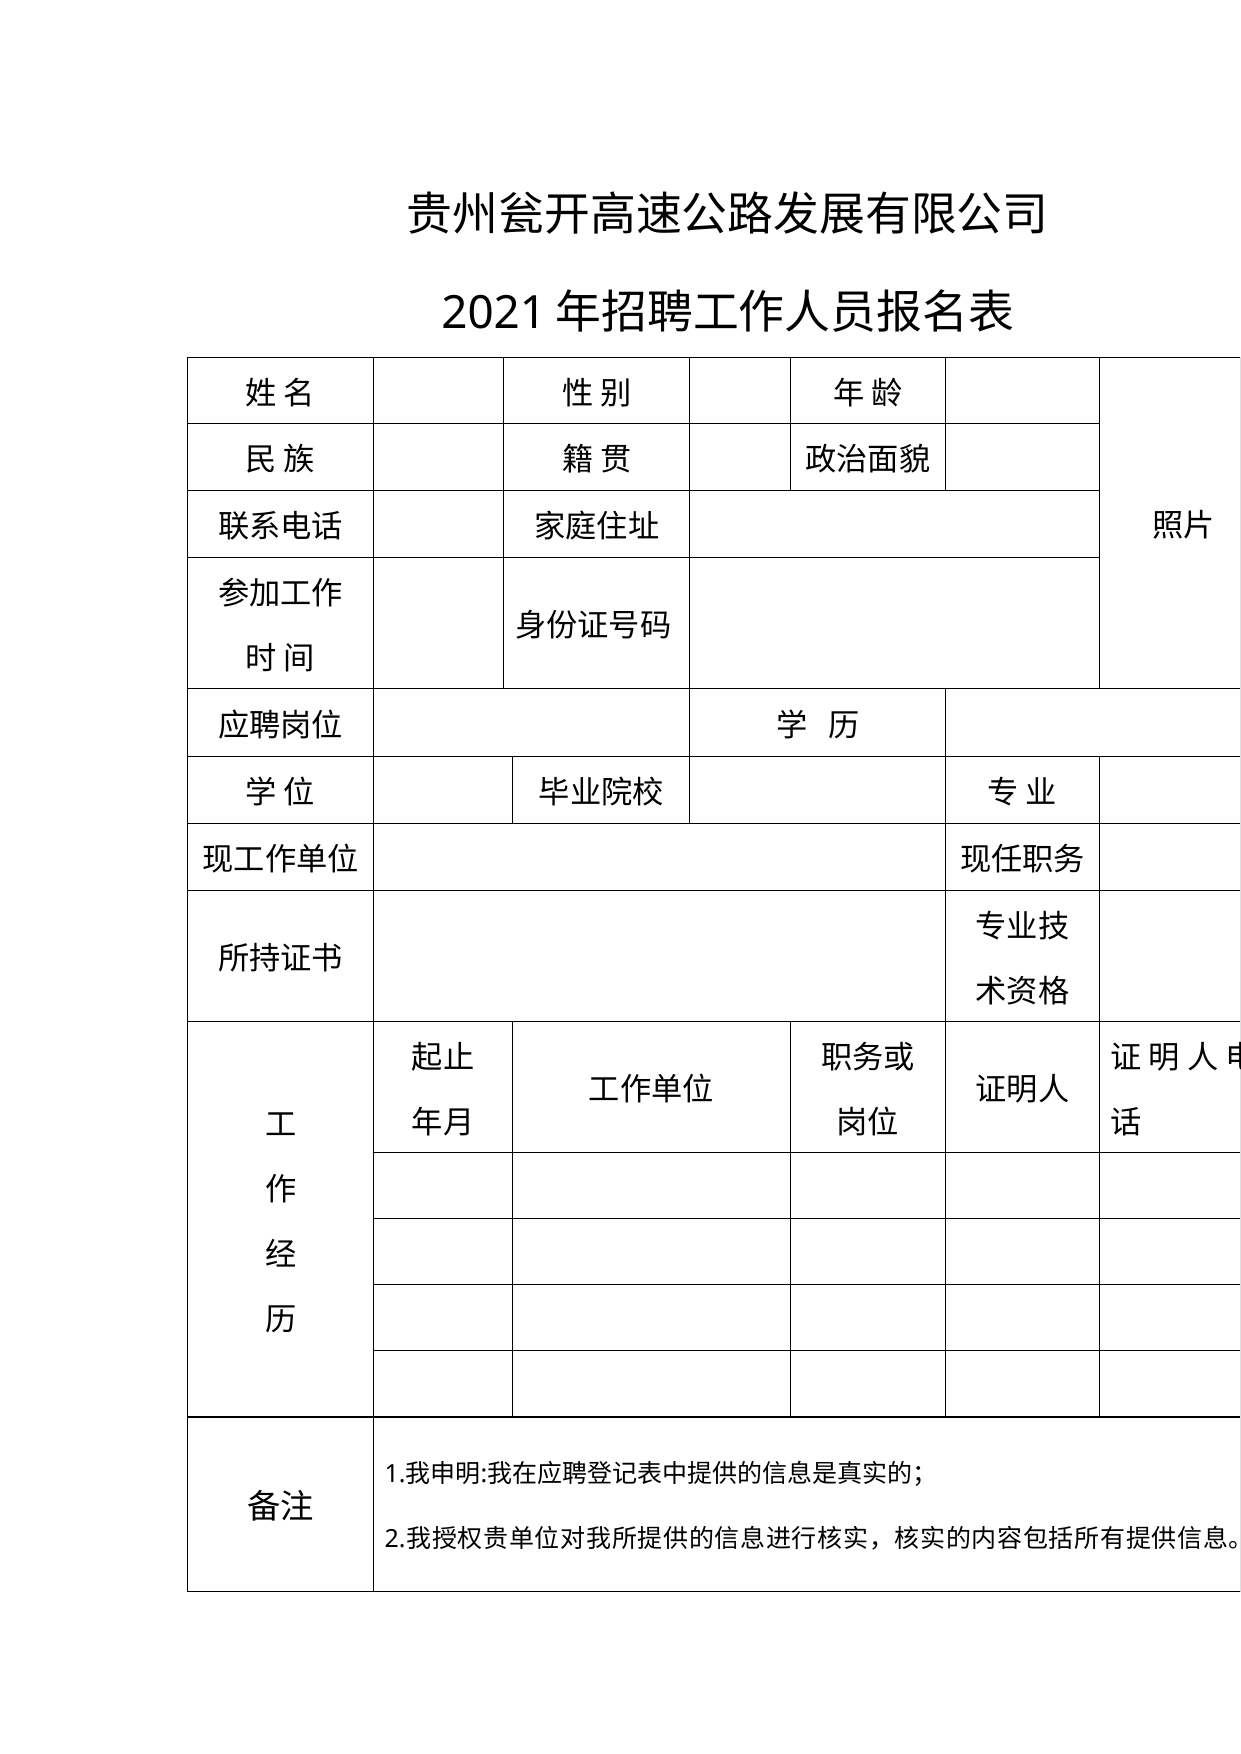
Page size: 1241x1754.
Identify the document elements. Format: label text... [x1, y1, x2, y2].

table_cell [1100, 1153, 1240, 1218]
table_cell [374, 689, 689, 756]
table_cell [374, 1418, 1240, 1591]
table_cell [1100, 1285, 1240, 1350]
table_cell 身份证号码 [504, 558, 689, 688]
table_cell [374, 358, 503, 423]
table_cell [374, 558, 503, 688]
table_cell 性 别 [504, 358, 689, 423]
table_cell [690, 757, 945, 823]
table_cell 应聘岗位 [188, 689, 373, 756]
table_cell 参加工作 时 间 [188, 558, 373, 688]
table_cell [946, 1351, 1099, 1416]
table_cell 籍 贯 [504, 424, 689, 490]
table_cell 联系电话 [188, 491, 373, 557]
table_cell [513, 1153, 790, 1218]
table_cell 备注 [188, 1418, 373, 1591]
table_cell [374, 824, 945, 890]
table_cell 照片 [1100, 358, 1240, 688]
table_cell 姓 名 [188, 358, 373, 423]
table_cell [374, 424, 503, 490]
table_cell [946, 424, 1099, 490]
table_cell 工 作 经 历 [188, 1022, 373, 1416]
table_cell [791, 1351, 945, 1416]
table_cell [946, 689, 1240, 756]
table_cell 政治面貌 [791, 424, 945, 490]
table_cell [791, 1219, 945, 1284]
table_cell 工作单位 [513, 1022, 790, 1152]
table_cell [946, 1285, 1099, 1350]
table_cell 年 龄 [791, 358, 945, 423]
table_cell [374, 1219, 512, 1284]
table_cell [374, 1285, 512, 1350]
table_cell [946, 1153, 1099, 1218]
table_cell [690, 558, 1099, 688]
table_cell 现任职务 [946, 824, 1099, 890]
table_cell 现工作单位 [188, 824, 373, 890]
table_cell 学 历 [690, 689, 945, 756]
table_cell [374, 491, 503, 557]
table_cell [791, 1153, 945, 1218]
table_cell [946, 358, 1099, 423]
table_cell [374, 1351, 512, 1416]
table_cell [374, 757, 512, 823]
table_cell [1100, 1219, 1240, 1284]
table_cell 所持证书 [188, 891, 373, 1021]
table_cell [791, 1285, 945, 1350]
table_cell [513, 1219, 790, 1284]
table_cell 专业技 术资格 [946, 891, 1099, 1021]
table_cell [946, 1219, 1099, 1284]
table_cell [513, 1285, 790, 1350]
table_cell 职务或 岗位 [791, 1022, 945, 1152]
table_cell 证明人 [946, 1022, 1099, 1152]
table_cell 家庭住址 [504, 491, 689, 557]
table_cell [690, 424, 790, 490]
table_cell [1100, 1351, 1240, 1416]
table_cell 学 位 [188, 757, 373, 823]
table_cell [374, 891, 945, 1021]
table_cell 民 族 [188, 424, 373, 490]
table_cell 起止 年月 [374, 1022, 512, 1152]
table_cell [1100, 824, 1240, 890]
table_cell 证明人电话 [1100, 1022, 1240, 1152]
table_cell 专 业 [946, 757, 1099, 823]
table_header 贵州瓮开高速公路发展有限公司 2021年招聘工作人员报名表 [188, 162, 1240, 357]
table_cell [513, 1351, 790, 1416]
table_cell [690, 491, 1099, 557]
table_cell [1100, 757, 1240, 823]
table_cell [374, 1153, 512, 1218]
table_cell 毕业院校 [513, 757, 689, 823]
table_cell [690, 358, 790, 423]
table_cell [1100, 891, 1240, 1021]
